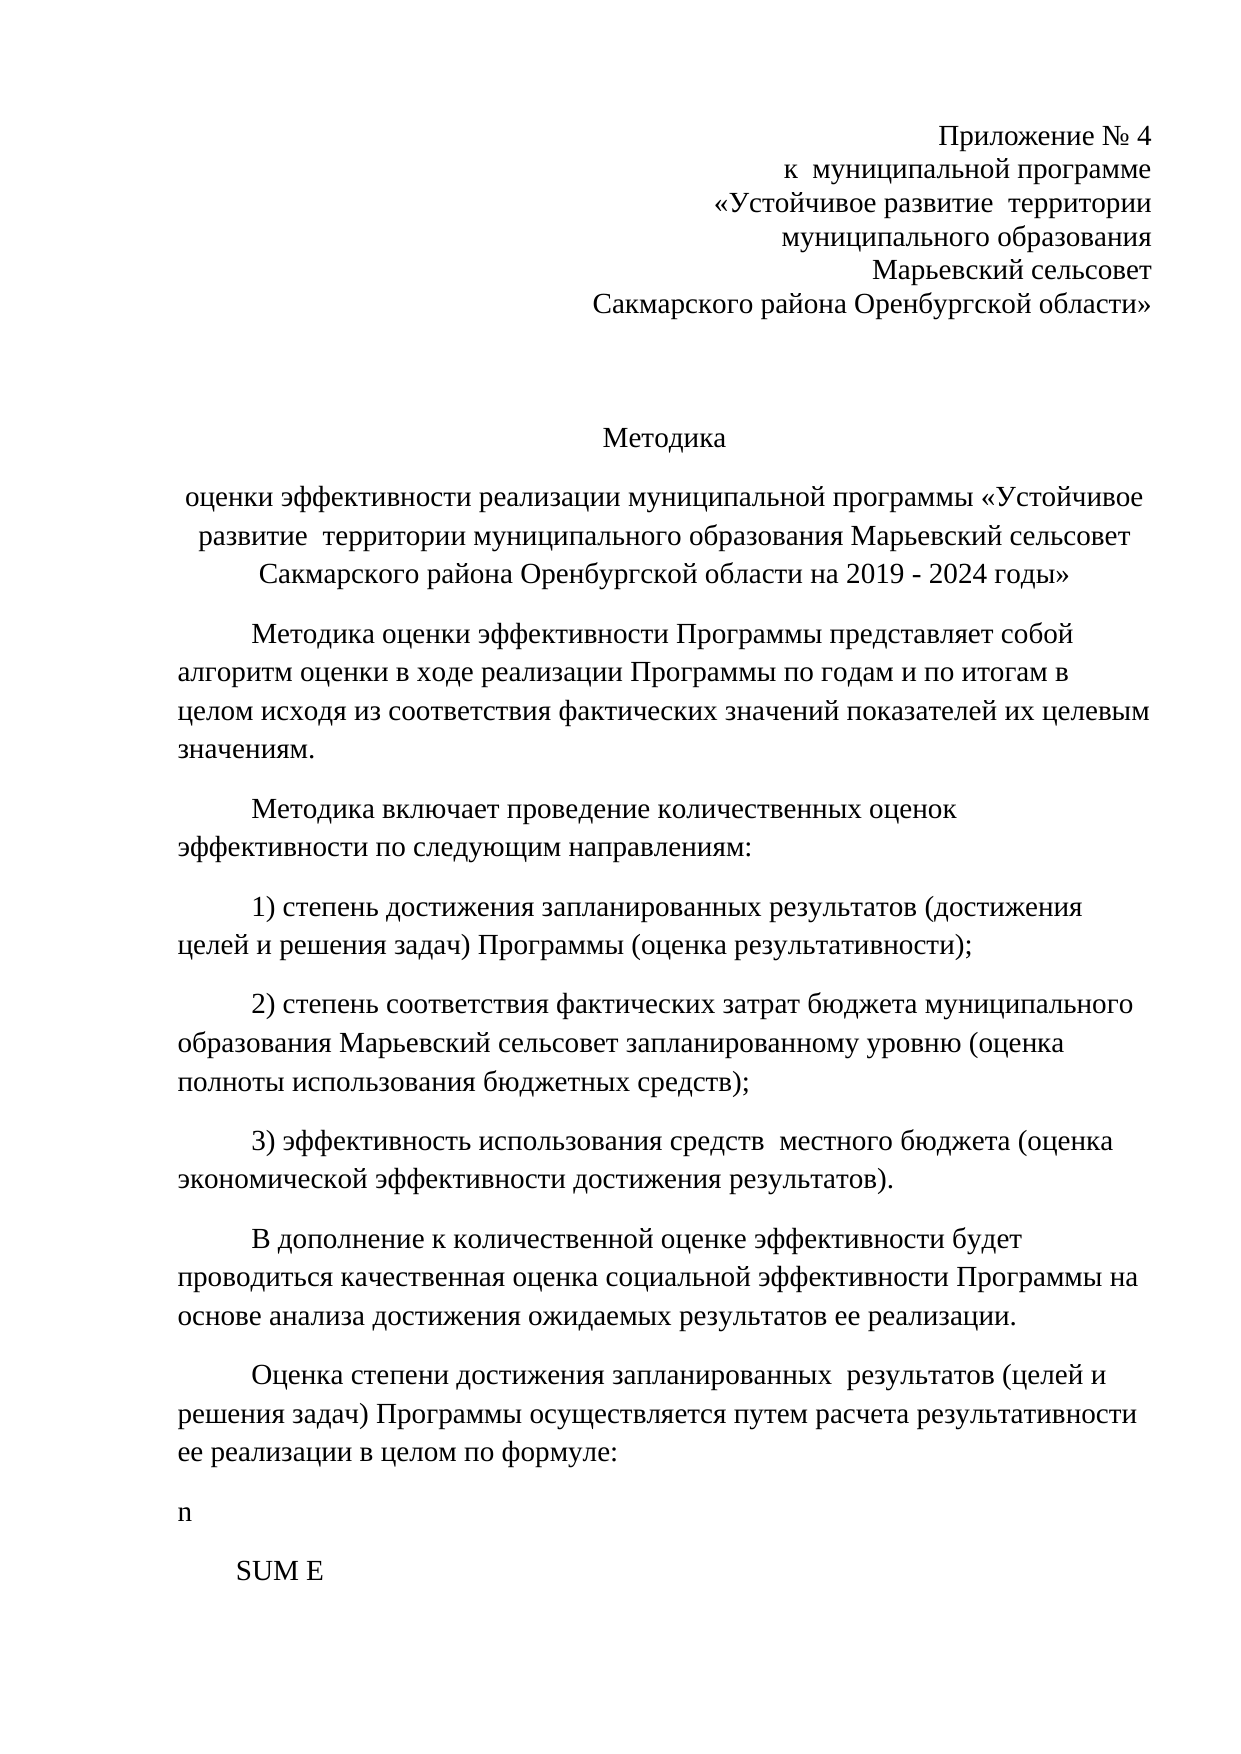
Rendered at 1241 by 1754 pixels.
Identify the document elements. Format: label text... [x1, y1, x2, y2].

text «Устойчивое развитие территории [177, 185, 1152, 219]
text 1) степень достижения запланированных результатов (достижения целей и решения задач) Программы (оценка результативности); [177, 889, 1152, 961]
text Сакмарского района Оренбургской области» [177, 286, 1152, 319]
text Марьевский сельсовет [177, 252, 1152, 286]
text Методика включает проведение количественных оценок эффективности по следующим направлениям: [177, 791, 1152, 863]
text 2) степень соответствия фактических затрат бюджета муниципального образования Марьевский сельсовет запланированному уровню (оценка полноты использования бюджетных средств); [177, 987, 1152, 1097]
text муниципального образования [177, 219, 1152, 252]
text 3) эффективность использования средств местного бюджета (оценка экономической эффективности достижения результатов). [177, 1123, 1152, 1195]
text n [177, 1494, 1152, 1527]
text Оценка степени достижения запланированных результатов (целей и решения задач) Программы осуществляется путем расчета результативности ее реализации в целом по формуле: [177, 1357, 1152, 1468]
text Приложение № 4 к муниципальной программе [177, 118, 1152, 185]
text SUM E [177, 1553, 1152, 1587]
text оценки эффективности реализации муниципальной программы «Устойчивое развитие территории муниципального образования Марьевский сельсовет Сакмарского района Оренбургской области на 2019 - 2024 годы» [177, 479, 1152, 590]
text В дополнение к количественной оценке эффективности будет проводиться качественная оценка социальной эффективности Программы на основе анализа достижения ожидаемых результатов ее реализации. [177, 1221, 1152, 1332]
text Методика оценки эффективности Программы представляет собой алгоритм оценки в ходе реализации Программы по годам и по итогам в целом исходя из соответствия фактических значений показателей их целевым значениям. [177, 616, 1152, 765]
text Методика [177, 420, 1152, 453]
